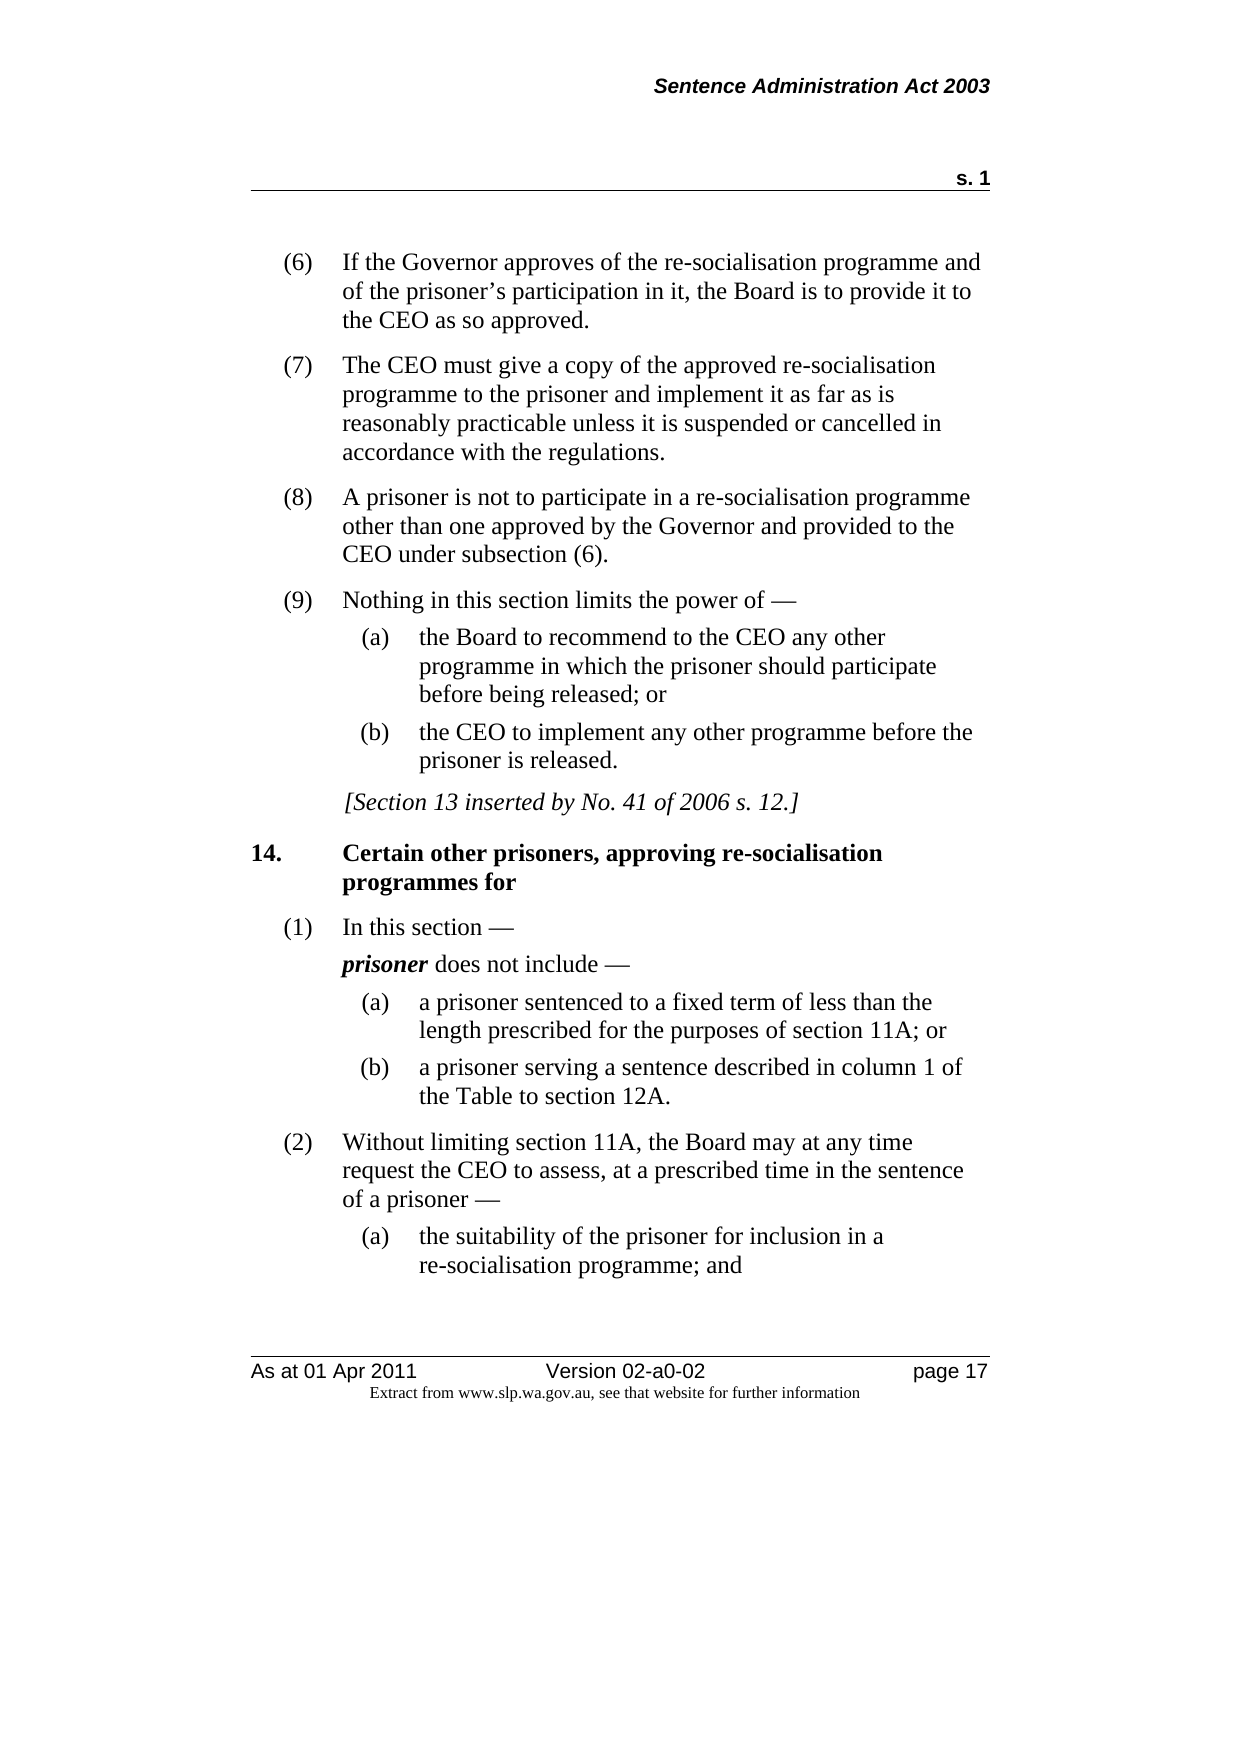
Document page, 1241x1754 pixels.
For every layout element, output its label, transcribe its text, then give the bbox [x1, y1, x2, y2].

text (2) Without limiting section 11A, the Board may at any time request the CEO to assess, at a prescribed time in the sentence of a prisoner — [251, 1127, 990, 1213]
text prisoner does not include — [251, 949, 990, 978]
text (b) the CEO to implement any other programme before the prisoner is released. [251, 717, 990, 774]
text (9) Nothing in this section limits the power of — [251, 585, 990, 614]
text (a) the suitability of the prisoner for inclusion in a re-socialisation programme; and [251, 1221, 990, 1279]
text (a) a prisoner sentenced to a fixed term of less than the length prescribed for the purposes of section 11A; or [251, 987, 990, 1044]
text (b) a prisoner serving a sentence described in column 1 of the Table to section 12A. [251, 1052, 990, 1110]
text (a) the Board to recommend to the CEO any other programme in which the prisoner should participate before being released; or [251, 622, 990, 708]
text [Section 13 inserted by No. 41 of 2006 s. 12.] [251, 787, 990, 815]
subtitle 14. Certain other prisoners, approving re-socialisation programmes for [251, 838, 990, 896]
text (1) In this section — [251, 912, 990, 941]
text (6) If the Governor approves of the re-socialisation programme and of the prisoner’s participation in it, the Board is to provide it to the CEO as so approved. [251, 247, 990, 334]
text (8) A prisoner is not to participate in a re-socialisation programme other than one approved by the Governor and provided to the CEO under subsection (6). [251, 482, 990, 568]
text (7) The CEO must give a copy of the approved re-socialisation programme to the prisoner and implement it as far as is reasonably practicable unless it is suspended or cancelled in accordance with the regulations. [251, 350, 990, 465]
